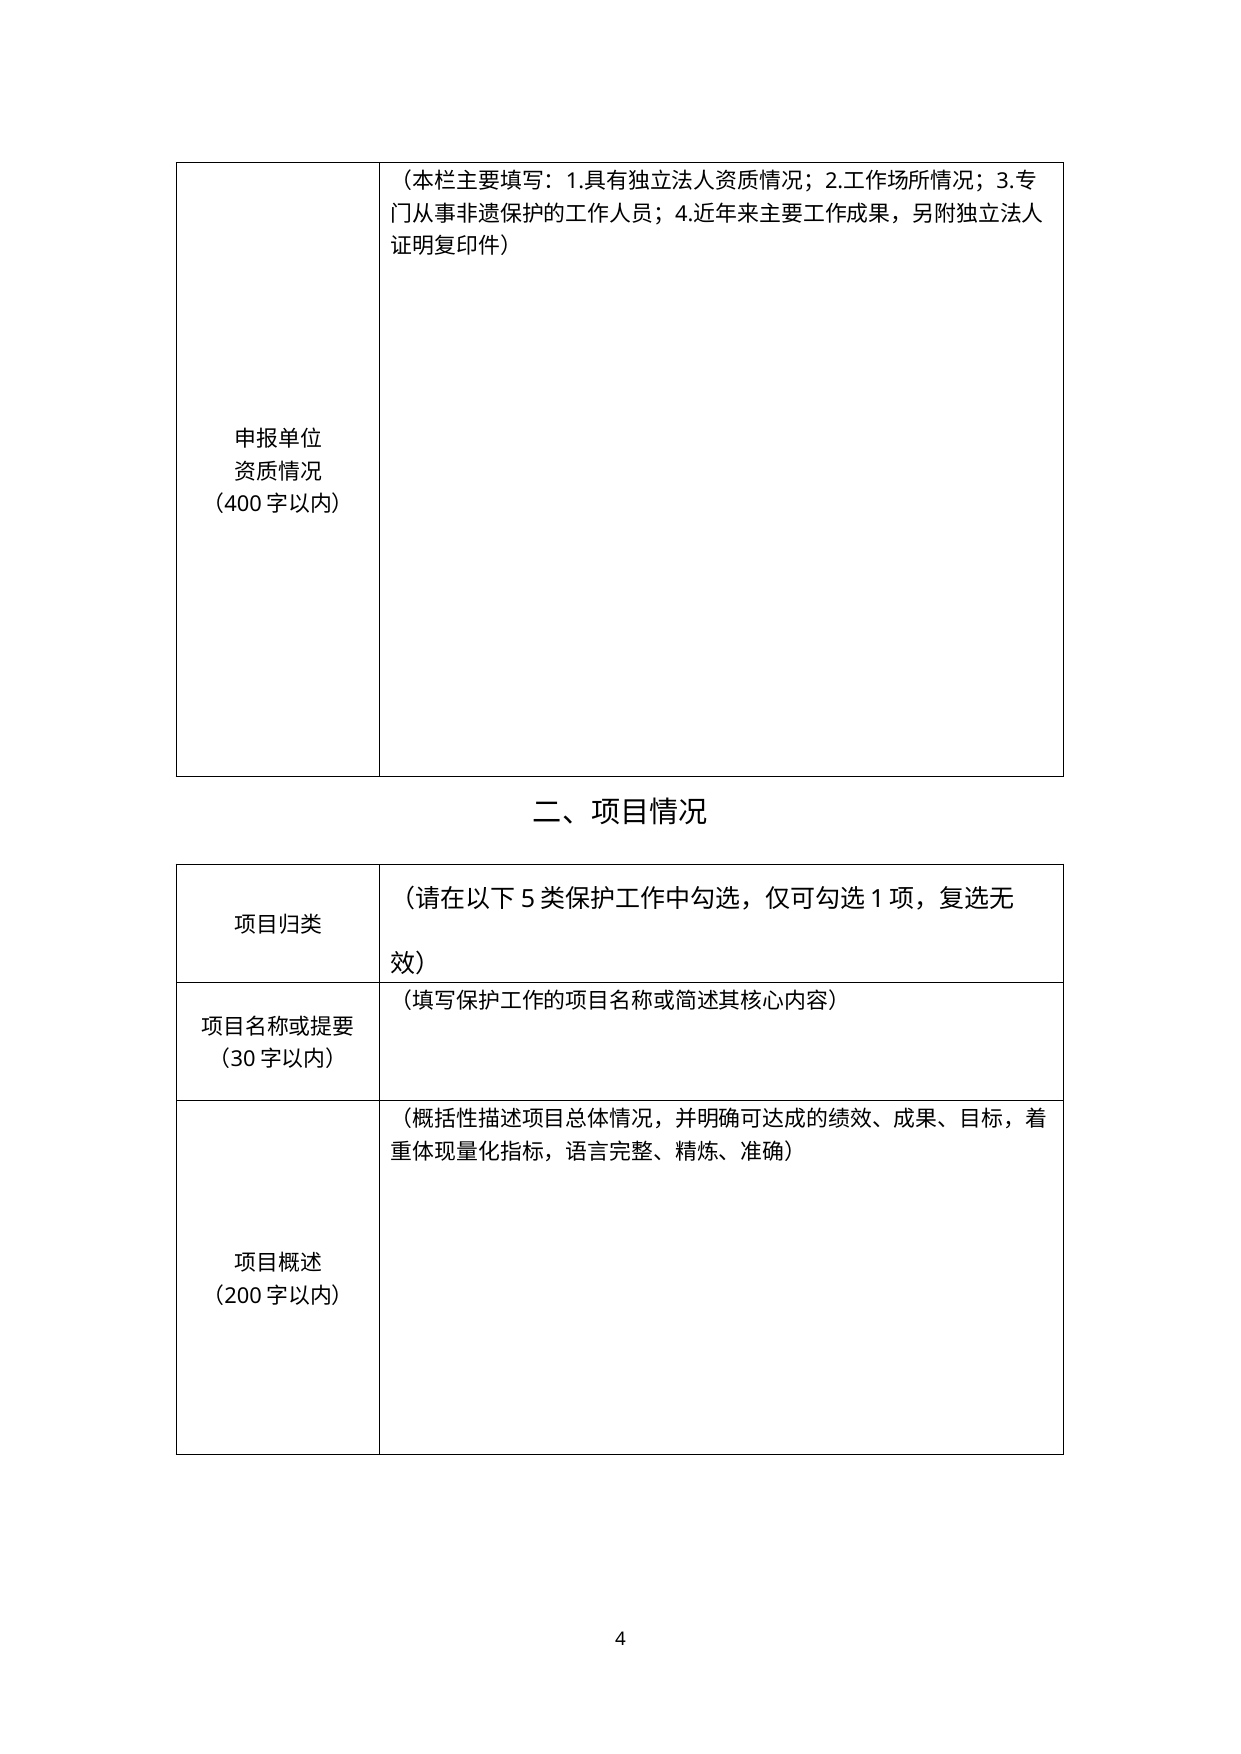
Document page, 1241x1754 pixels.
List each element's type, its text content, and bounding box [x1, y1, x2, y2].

text 二、项目情况 [187, 777, 1053, 842]
table_header （请在以下5类保护工作中勾选，仅可勾选1项，复选无效） □记录建档 □传承培养 □展示推广 □调查研究 □合理利用 [380, 865, 1063, 982]
table_header 项目归类 [177, 865, 379, 982]
table_cell 申报单位 资质情况 （400字以内） [177, 163, 379, 776]
table_cell （填写保护工作的项目名称或简述其核心内容） [380, 983, 1063, 1100]
table_cell （概括性描述项目总体情况，并明确可达成的绩效、成果、目标，着重体现量化指标，语言完整、精炼、准确） [380, 1101, 1063, 1454]
table_cell 项目概述 （200字以内） [177, 1101, 379, 1454]
table_cell （本栏主要填写：1.具有独立法人资质情况；2.工作场所情况；3.专门从事非遗保护的工作人员；4.近年来主要工作成果，另附独立法人证明复印件） [380, 163, 1063, 776]
table_cell 项目名称或提要 （30字以内） [177, 983, 379, 1100]
